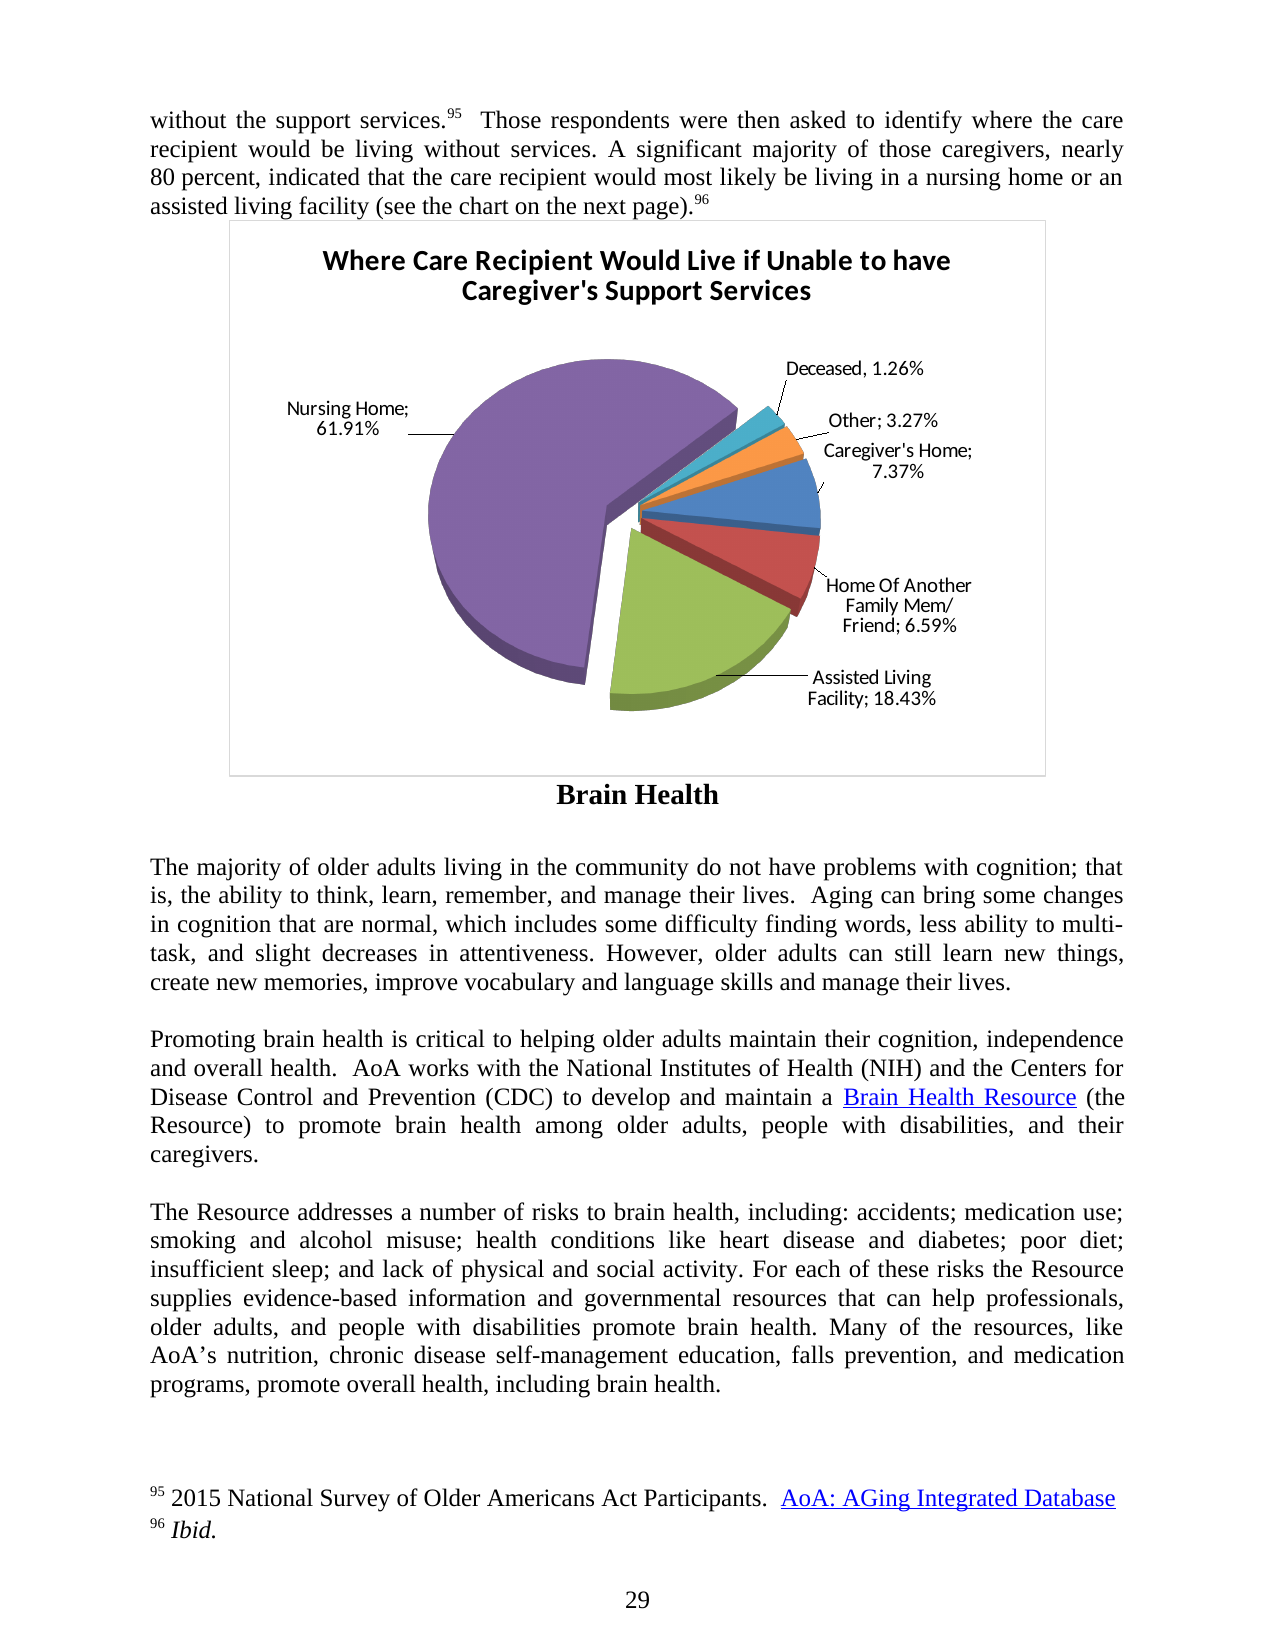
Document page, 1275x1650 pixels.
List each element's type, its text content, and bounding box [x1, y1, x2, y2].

subtitle Brain Health [150, 777, 1125, 811]
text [150, 105, 1125, 220]
text The Resource addresses a number of risks to brain health, including: accidents; medication use; smoking and alcohol misuse; health conditions like heart disease and diabetes; poor diet; insufficient sleep; and lack of physical and social activity. For each of these risks the Resource supplies evidence-based information and governmental resources that can help professionals, older adults, and people with disabilities promote brain health. Many of the resources, like AoA’s nutrition, chronic disease self-management education, falls prevention, and medication programs, promote overall health, including brain health. [150, 1197, 1125, 1398]
text The majority of older adults living in the community do not have problems with cognition; that is, the ability to think, learn, remember, and manage their lives. Aging can bring some changes in cognition that are normal, which includes some difficulty finding words, less ability to multi-task, and slight decreases in attentiveness. However, older adults can still learn new things, create new memories, improve vocabulary and language skills and manage their lives. [150, 812, 1125, 996]
text Promoting brain health is critical to helping older adults maintain their cognition, independence and overall health. AoA works with the National Institutes of Health (NIH) and the Centers for Disease Control and Prevention (CDC) to develop and maintain a Brain Health Resource (the Resource) to promote brain health among older adults, people with disabilities, and their caregivers. [150, 1024, 1125, 1168]
